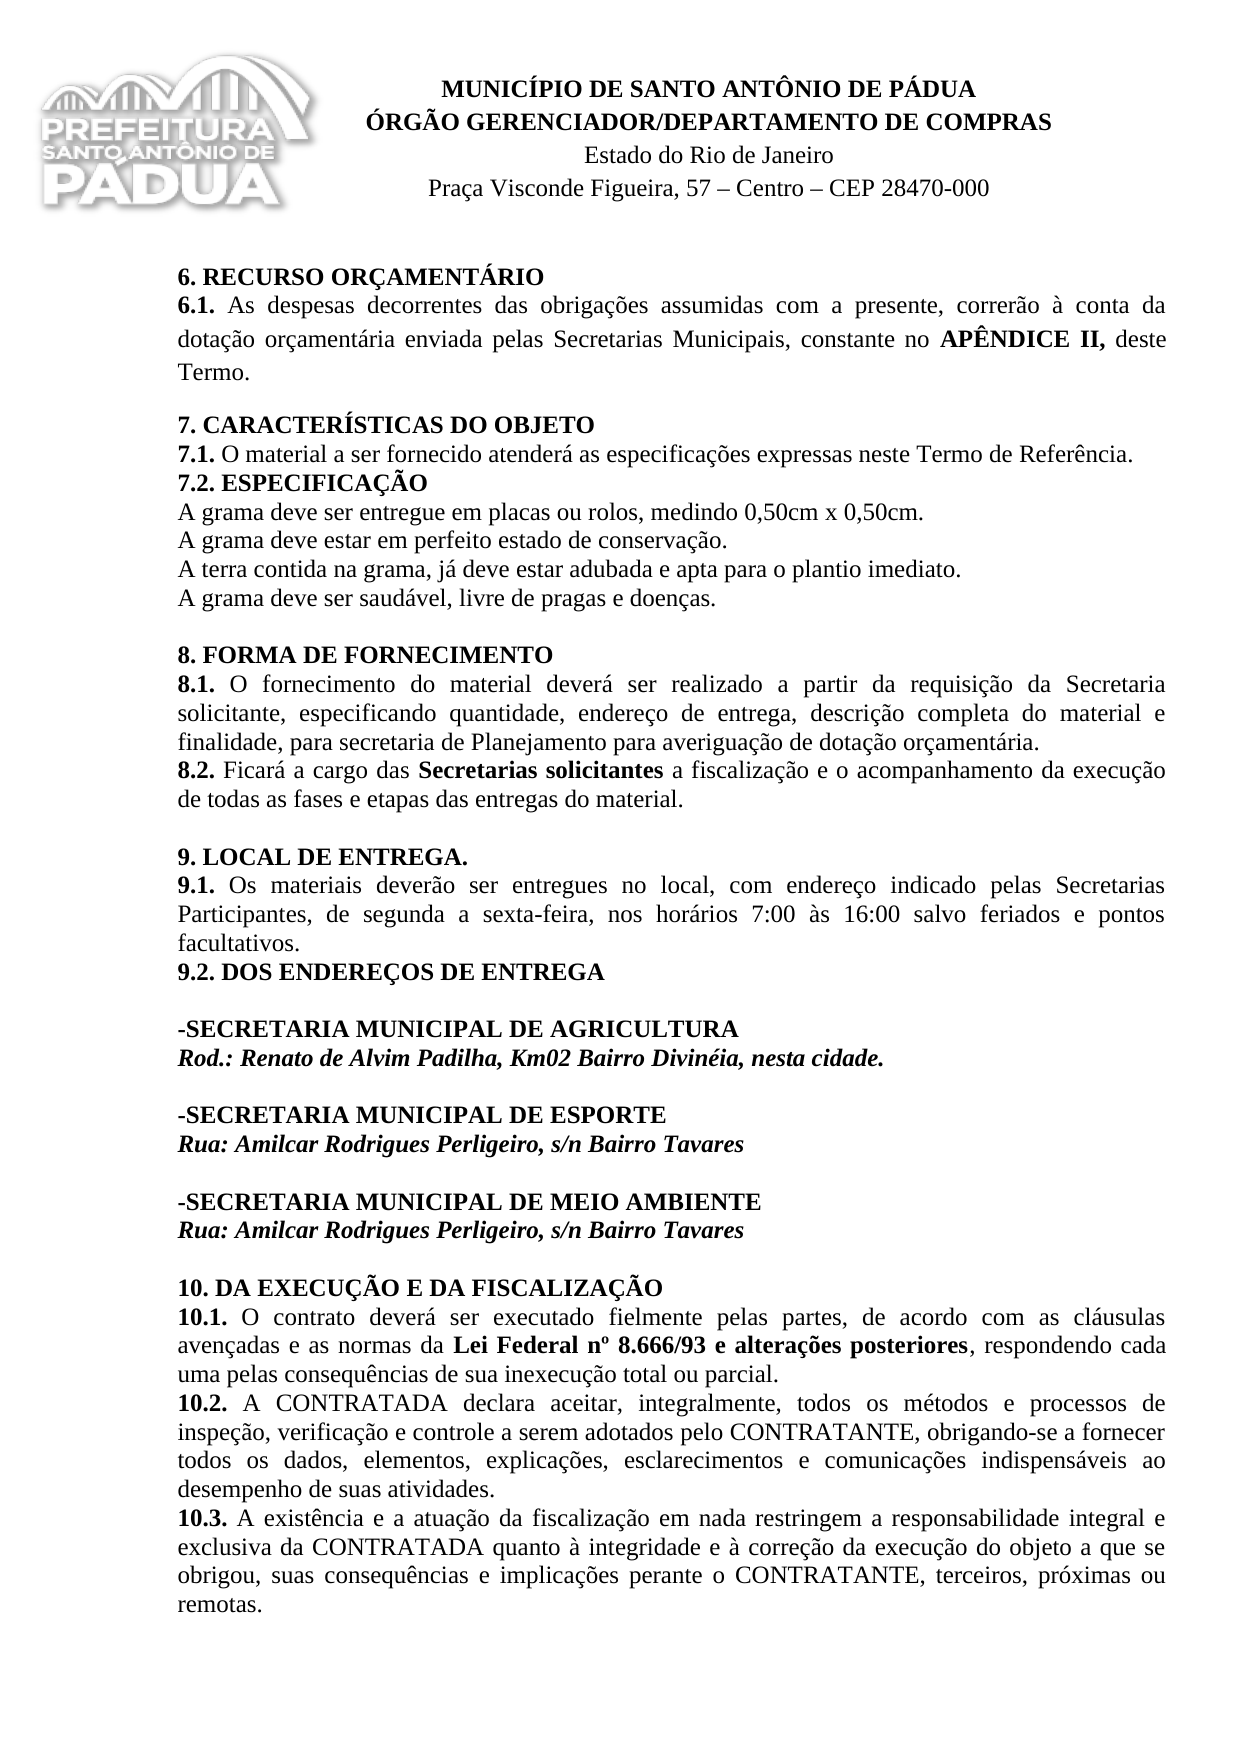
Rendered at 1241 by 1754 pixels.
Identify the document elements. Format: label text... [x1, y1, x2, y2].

text 7.2. ESPECIFICAÇÃO [177, 468, 1167, 497]
text -SECRETARIA MUNICIPAL DE ESPORTE [177, 1101, 1167, 1129]
text Rua: Amilcar Rodrigues Perligeiro, s/n Bairro Tavares [177, 1216, 1167, 1244]
text A grama deve ser saudável, livre de pragas e doenças. [177, 583, 1167, 612]
text A grama deve ser entregue em placas ou rolos, medindo 0,50cm x 0,50cm. [177, 497, 1167, 526]
text 10.2. A CONTRATADA declara aceitar, integralmente, todos os métodos e processos de inspeção, verificação e controle a serem adotados pelo CONTRATANTE, obrigando-se a fornecer todos os dados, elementos, explicações, esclarecimentos e comunicações indispensáveis ao desempenho de suas atividades. [177, 1388, 1167, 1503]
text 9. LOCAL DE ENTREGA. [177, 842, 1167, 871]
text -SECRETARIA MUNICIPAL DE MEIO AMBIENTE [177, 1187, 1167, 1216]
text -SECRETARIA MUNICIPAL DE AGRICULTURA [177, 1014, 1167, 1043]
text 9.2. DOS ENDEREÇOS DE ENTREGA [177, 957, 1167, 986]
text 10. DA EXECUÇÃO E DA FISCALIZAÇÃO [177, 1273, 1167, 1302]
text 10.3. A existência e a atuação da fiscalização em nada restringem a responsabilidade integral e exclusiva da CONTRATADA quanto à integridade e à correção da execução do objeto a que se obrigou, suas consequências e implicações perante o CONTRATANTE, terceiros, próximas ou remotas. [177, 1503, 1167, 1618]
text A terra contida na grama, já deve estar adubada e apta para o plantio imediato. [177, 554, 1167, 583]
text 6.1. As despesas decorrentes das obrigações assumidas com a presente, correrão à conta da dotação orçamentária enviada pelas Secretarias Municipais, constante no APÊNDICE II, deste Termo. [177, 291, 1167, 385]
text 7. CARACTERÍSTICAS DO OBJETO [177, 411, 1167, 439]
picture [27, 45, 325, 217]
text 9.1. Os materiais deverão ser entregues no local, com endereço indicado pelas Secretarias Participantes, de segunda a sexta-feira, nos horários 7:00 às 16:00 salvo feriados e pontos facultativos. [177, 871, 1167, 957]
text 10.1. O contrato deverá ser executado fielmente pelas partes, de acordo com as cláusulas avençadas e as normas da Lei Federal nº 8.666/93 e alterações posteriores, respondendo cada uma pelas consequências de sua inexecução total ou parcial. [177, 1302, 1167, 1388]
text Rua: Amilcar Rodrigues Perligeiro, s/n Bairro Tavares [177, 1129, 1167, 1158]
text 8. FORMA DE FORNECIMENTO [177, 641, 1167, 669]
text Rod.: Renato de Alvim Padilha, Km02 Bairro Divinéia, nesta cidade. [177, 1043, 1167, 1072]
text 8.1. O fornecimento do material deverá ser realizado a partir da requisição da Secretaria solicitante, especificando quantidade, endereço de entrega, descrição completa do material e finalidade, para secretaria de Planejamento para averiguação de dotação orçamentária. [177, 669, 1167, 756]
text 8.2. Ficará a cargo das Secretarias solicitantes a fiscalização e o acompanhamento da execução de todas as fases e etapas das entregas do material. [177, 756, 1167, 813]
text A grama deve estar em perfeito estado de conservação. [177, 526, 1167, 554]
text 6. RECURSO ORÇAMENTÁRIO [177, 262, 1167, 291]
text 7.1. O material a ser fornecido atenderá as especificações expressas neste Termo de Referência. [177, 439, 1167, 468]
